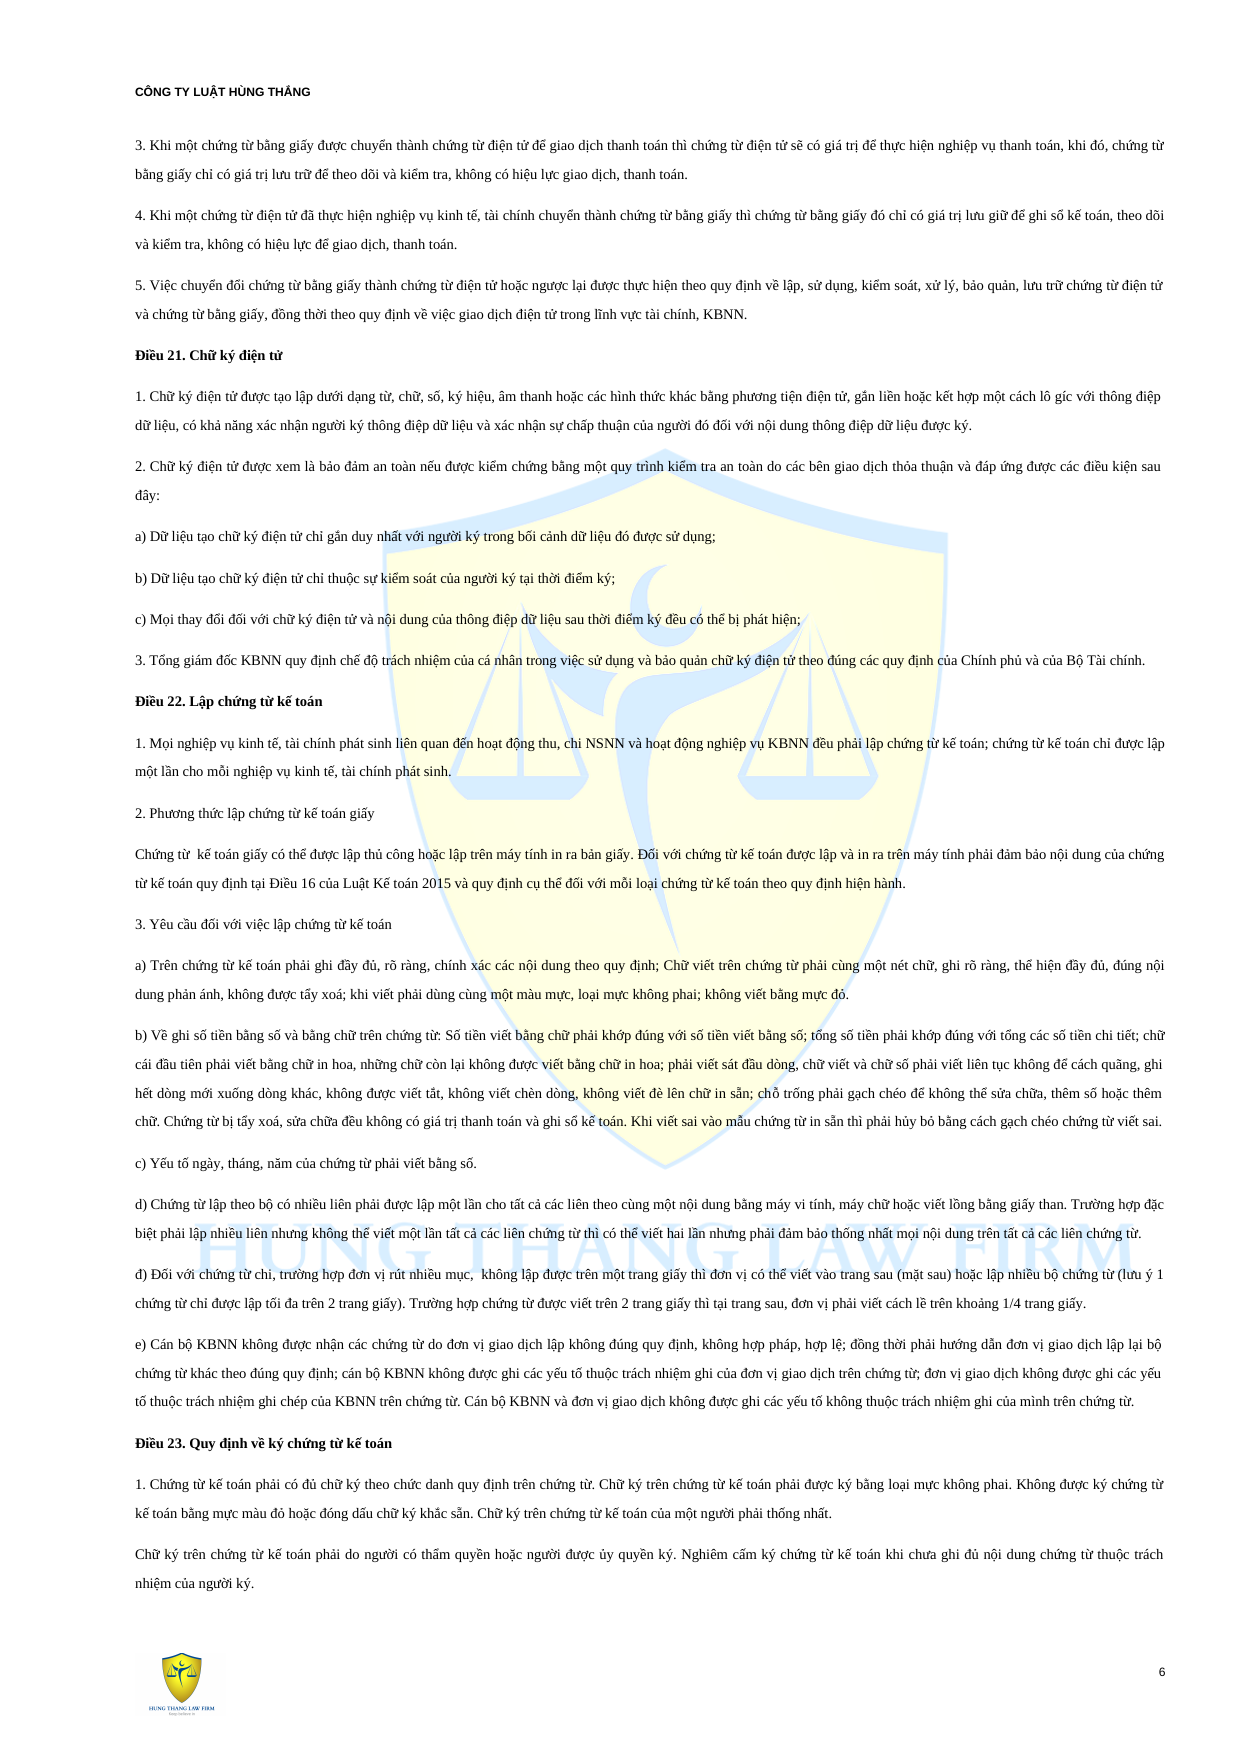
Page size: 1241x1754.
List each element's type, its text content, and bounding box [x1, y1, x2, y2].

text 1. Chứng từ kế toán phải có đủ chữ ký theo chức danh quy định trên chứng từ. Chữ ký trên chứng từ kế toán phải được ký bằng loại mực không phai. Không được ký chứng từ kế toán bằng mực màu đỏ hoặc đóng dấu chữ ký khắc sẵn. Chữ ký trên chứng từ kế toán của một người phải thống nhất. [135, 1464, 1165, 1521]
text Điều 21. Chữ ký điện tử [135, 335, 1165, 364]
picture [135, 1653, 227, 1716]
text c) Yếu tố ngày, tháng, năm của chứng từ phải viết bằng số. [135, 1142, 1165, 1171]
text a) Dữ liệu tạo chữ ký điện tử chỉ gắn duy nhất với người ký trong bối cảnh dữ liệu đó được sử dụng; [135, 516, 1165, 545]
text Chữ ký trên chứng từ kế toán phải do người có thẩm quyền hoặc người được ủy quyền ký. Nghiêm cấm ký chứng từ kế toán khi chưa ghi đủ nội dung chứng từ thuộc trách nhiệm của người ký. [135, 1534, 1165, 1591]
text c) Mọi thay đổi đối với chữ ký điện tử và nội dung của thông điệp dữ liệu sau thời điểm ký đều có thể bị phát hiện; [135, 599, 1165, 627]
text 2. Phương thức lập chứng từ kế toán giấy [135, 792, 1165, 821]
text 1. Mọi nghiệp vụ kinh tế, tài chính phát sinh liên quan đến hoạt động thu, chi NSNN và hoạt động nghiệp vụ KBNN đều phải lập chứng từ kế toán; chứng từ kế toán chỉ được lập một lần cho mỗi nghiệp vụ kinh tế, tài chính phát sinh. [135, 722, 1165, 780]
text 3. Tổng giám đốc KBNN quy định chế độ trách nhiệm của cá nhân trong việc sử dụng và bảo quản chữ ký điện tử theo đúng các quy định của Chính phủ và của Bộ Tài chính. [135, 640, 1165, 669]
text 4. Khi một chứng từ điện tử đã thực hiện nghiệp vụ kinh tế, tài chính chuyển thành chứng từ bằng giấy thì chứng từ bằng giấy đó chỉ có giá trị lưu giữ để ghi sổ kế toán, theo dõi và kiểm tra, không có hiệu lực để giao dịch, thanh toán. [135, 195, 1165, 252]
text 2. Chữ ký điện tử được xem là bảo đảm an toàn nếu được kiểm chứng bằng một quy trình kiểm tra an toàn do các bên giao dịch thỏa thuận và đáp ứng được các điều kiện sau đây: [135, 446, 1165, 504]
text đ) Đối với chứng từ chi, trường hợp đơn vị rút nhiều mục, không lập được trên một trang giấy thì đơn vị có thể viết vào trang sau (mặt sau) hoặc lập nhiều bộ chứng từ (lưu ý 1 chứng từ chỉ được lập tối đa trên 2 trang giấy). Trường hợp chứng từ được viết trên 2 trang giấy thì tại trang sau, đơn vị phải viết cách lề trên khoảng 1/4 trang giấy. [135, 1254, 1165, 1311]
text 5. Việc chuyển đổi chứng từ bằng giấy thành chứng từ điện tử hoặc ngược lại được thực hiện theo quy định về lập, sử dụng, kiểm soát, xử lý, bảo quản, lưu trữ chứng từ điện tử và chứng từ bằng giấy, đồng thời theo quy định về việc giao dịch điện tử trong lĩnh vực tài chính, KBNN. [135, 265, 1165, 322]
text a) Trên chứng từ kế toán phải ghi đầy đủ, rõ ràng, chính xác các nội dung theo quy định; Chữ viết trên chứng từ phải cùng một nét chữ, ghi rõ ràng, thể hiện đầy đủ, đúng nội dung phản ánh, không được tẩy xoá; khi viết phải dùng cùng một màu mực, loại mực không phai; không viết bằng mực đỏ. [135, 945, 1165, 1002]
text 3. Khi một chứng từ bằng giấy được chuyển thành chứng từ điện tử để giao dịch thanh toán thì chứng từ điện tử sẽ có giá trị để thực hiện nghiệp vụ thanh toán, khi đó, chứng từ bằng giấy chỉ có giá trị lưu trữ để theo dõi và kiểm tra, không có hiệu lực giao dịch, thanh toán. [135, 125, 1165, 182]
text Điều 23. Quy định về ký chứng từ kế toán [135, 1422, 1165, 1451]
text Điều 22. Lập chứng từ kế toán [135, 681, 1165, 710]
text b) Về ghi số tiền bằng số và bằng chữ trên chứng từ: Số tiền viết bằng chữ phải khớp đúng với số tiền viết bằng số; tổng số tiền phải khớp đúng với tổng các số tiền chi tiết; chữ cái đầu tiên phải viết bằng chữ in hoa, những chữ còn lại không được viết bằng chữ in hoa; phải viết sát đầu dòng, chữ viết và chữ số phải viết liên tục không để cách quãng, ghi hết dòng mới xuống dòng khác, không được viết tắt, không viết chèn dòng, không viết đè lên chữ in sẵn; chỗ trống phải gạch chéo để không thể sửa chữa, thêm số hoặc thêm chữ. Chứng từ bị tẩy xoá, sửa chữa đều không có giá trị thanh toán và ghi sổ kế toán. Khi viết sai vào mẫu chứng từ in sẵn thì phải hủy bỏ bằng cách gạch chéo chứng từ viết sai. [135, 1015, 1165, 1130]
text 1. Chữ ký điện tử được tạo lập dưới dạng từ, chữ, số, ký hiệu, âm thanh hoặc các hình thức khác bằng phương tiện điện tử, gắn liền hoặc kết hợp một cách lô gíc với thông điệp dữ liệu, có khả năng xác nhận người ký thông điệp dữ liệu và xác nhận sự chấp thuận của người đó đối với nội dung thông điệp dữ liệu được ký. [135, 376, 1165, 434]
text b) Dữ liệu tạo chữ ký điện tử chỉ thuộc sự kiểm soát của người ký tại thời điểm ký; [135, 557, 1165, 586]
text e) Cán bộ KBNN không được nhận các chứng từ do đơn vị giao dịch lập không đúng quy định, không hợp pháp, hợp lệ; đồng thời phải hướng dẫn đơn vị giao dịch lập lại bộ chứng từ khác theo đúng quy định; cán bộ KBNN không được ghi các yếu tố thuộc trách nhiệm ghi của đơn vị giao dịch trên chứng từ; đơn vị giao dịch không được ghi các yếu tố thuộc trách nhiệm ghi chép của KBNN trên chứng từ. Cán bộ KBNN và đơn vị giao dịch không được ghi các yếu tố không thuộc trách nhiệm ghi của mình trên chứng từ. [135, 1324, 1165, 1410]
text 3. Yêu cầu đối với việc lập chứng từ kế toán [135, 904, 1165, 932]
text Chứng từ kế toán giấy có thể được lập thủ công hoặc lập trên máy tính in ra bản giấy. Đối với chứng từ kế toán được lập và in ra trên máy tính phải đảm bảo nội dung của chứng từ kế toán quy định tại Điều 16 của Luật Kế toán 2015 và quy định cụ thể đối với mỗi loại chứng từ kế toán theo quy định hiện hành. [135, 834, 1165, 891]
text d) Chứng từ lập theo bộ có nhiều liên phải được lập một lần cho tất cả các liên theo cùng một nội dung bằng máy vi tính, máy chữ hoặc viết lồng bằng giấy than. Trường hợp đặc biệt phải lập nhiều liên nhưng không thể viết một lần tất cả các liên chứng từ thì có thể viết hai lần nhưng phải đảm bảo thống nhất mọi nội dung trên tất cả các liên chứng từ. [135, 1184, 1165, 1241]
